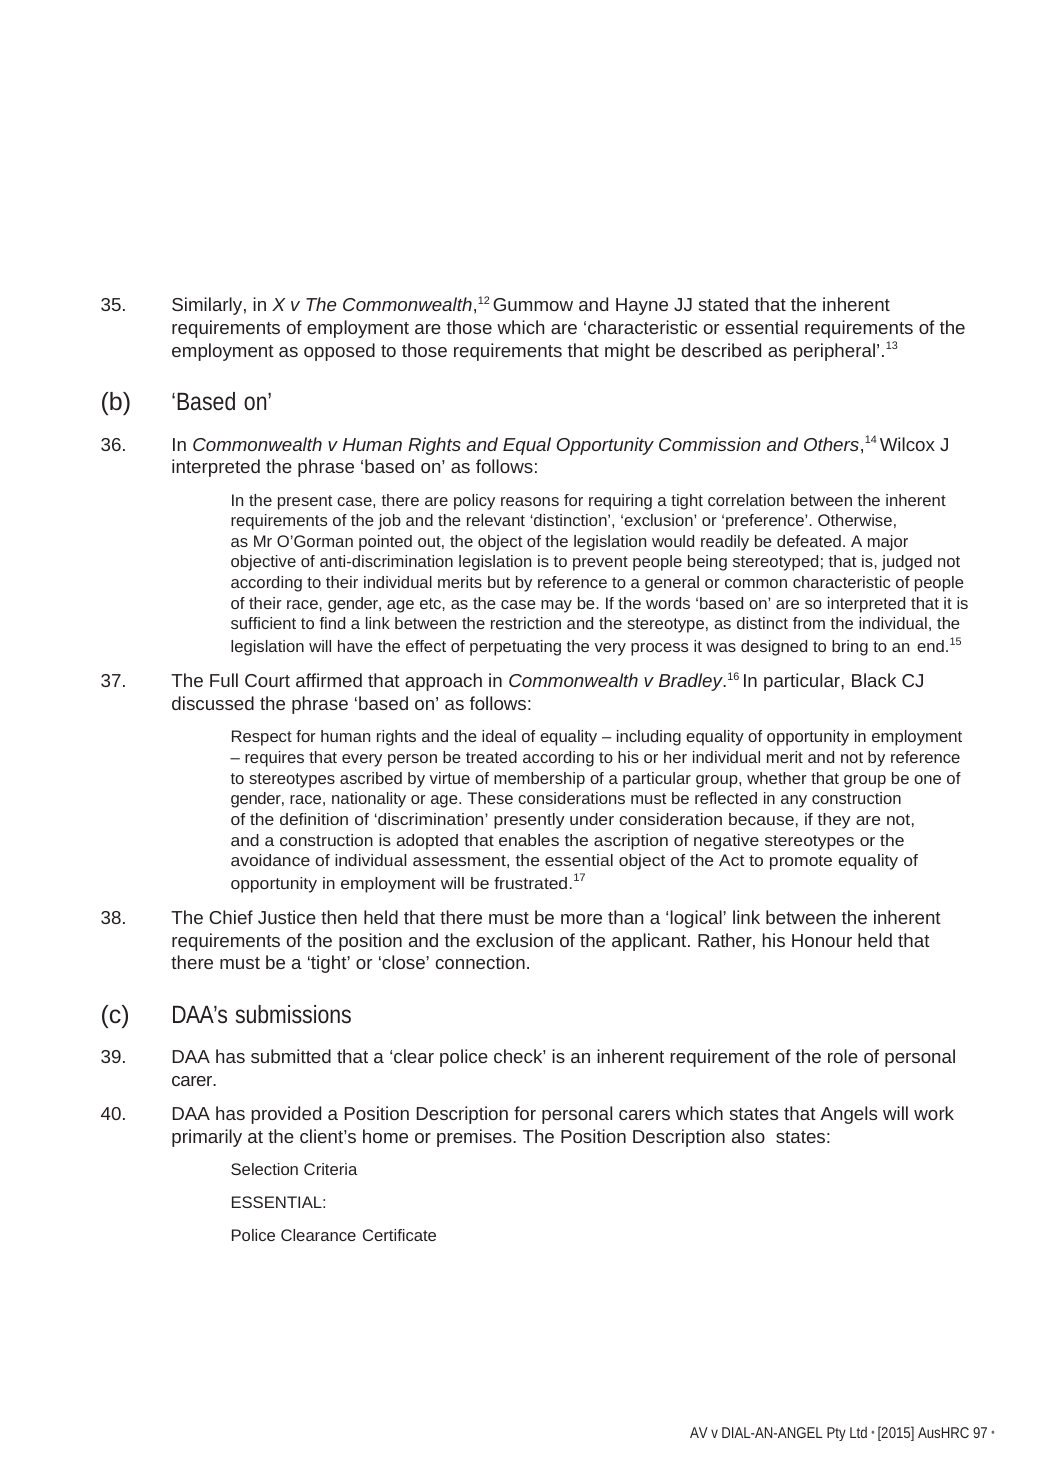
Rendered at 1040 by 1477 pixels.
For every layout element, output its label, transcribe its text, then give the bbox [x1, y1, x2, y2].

list DAA has provided a Position Description for personal carers which states that Angels will work primarily at the client’s home or premises. The Position Description also states: [100, 1103, 962, 1147]
subtitle DAA’s submissions [100, 1000, 1006, 1028]
text In the present case, there are policy reasons for requiring a tight correlation between the inherent requirements of the job and the relevant ‘distinction’, ‘exclusion’ or ‘preference’. Otherwise, [230, 490, 969, 530]
text – requires that every person be treated according to his or her individual merit and not by reference to stereotypes ascribed by virtue of membership of a particular group, whether that group be one of gender, race, nationality or age. These considerations must be reflected in any construction [230, 748, 962, 808]
text Selection Criteria ESSENTIAL: [230, 1160, 359, 1212]
list The Chief Justice then held that there must be more than a ‘logical’ link between the inherent requirements of the position and the exclusion of the applicant. Rather, his Honour held that there must be a ‘tight’ or ‘close’ connection. [100, 907, 948, 974]
list In Commonwealth v Human Rights and Equal Opportunity Commission and Others, Wilcox J interpreted the phrase ‘based on’ as follows: [100, 433, 955, 478]
text Police Clearance Certificate [230, 1226, 969, 1245]
text of the definition of ‘discrimination’ presently under consideration because, if they are not, and a construction is adopted that enables the ascription of negative stereotypes or the avoidance of individual assessment, the essential object of the Act to promote equality of opportunity in employment will be frustrated. [230, 810, 932, 893]
subtitle ‘Based on’ [100, 387, 1006, 416]
list Similarly, in X v The Commonwealth, Gummow and Hayne JJ stated that the inherent requirements of employment are those which are ‘characteristic or essential requirements of the employment as opposed to those requirements that might be described as peripheral’. [100, 294, 972, 361]
text Respect for human rights and the ideal of equality – including equality of opportunity in employment [230, 727, 1006, 746]
list The Full Court affirmed that approach in Commonwealth v Bradley. In particular, Black CJ discussed the phrase ‘based on’ as follows: [100, 670, 930, 714]
text as Mr O’Gorman pointed out, the object of the legislation would readily be defeated. A major objective of anti-discrimination legislation is to prevent people being stereotyped; that is, judged not according to their individual merits but by reference to a general or common characteristic of people of their race, gender, age etc, as the case may be. If the words ‘based on’ are so interpreted that it is sufficient to find a link between the restriction and the stereotype, as distinct from the individual, the legislation will have the effect of perpetuating the very process it was designed to bring to an end. [230, 532, 969, 656]
list DAA has submitted that a ‘clear police check’ is an inherent requirement of the role of personal carer. [100, 1046, 964, 1090]
